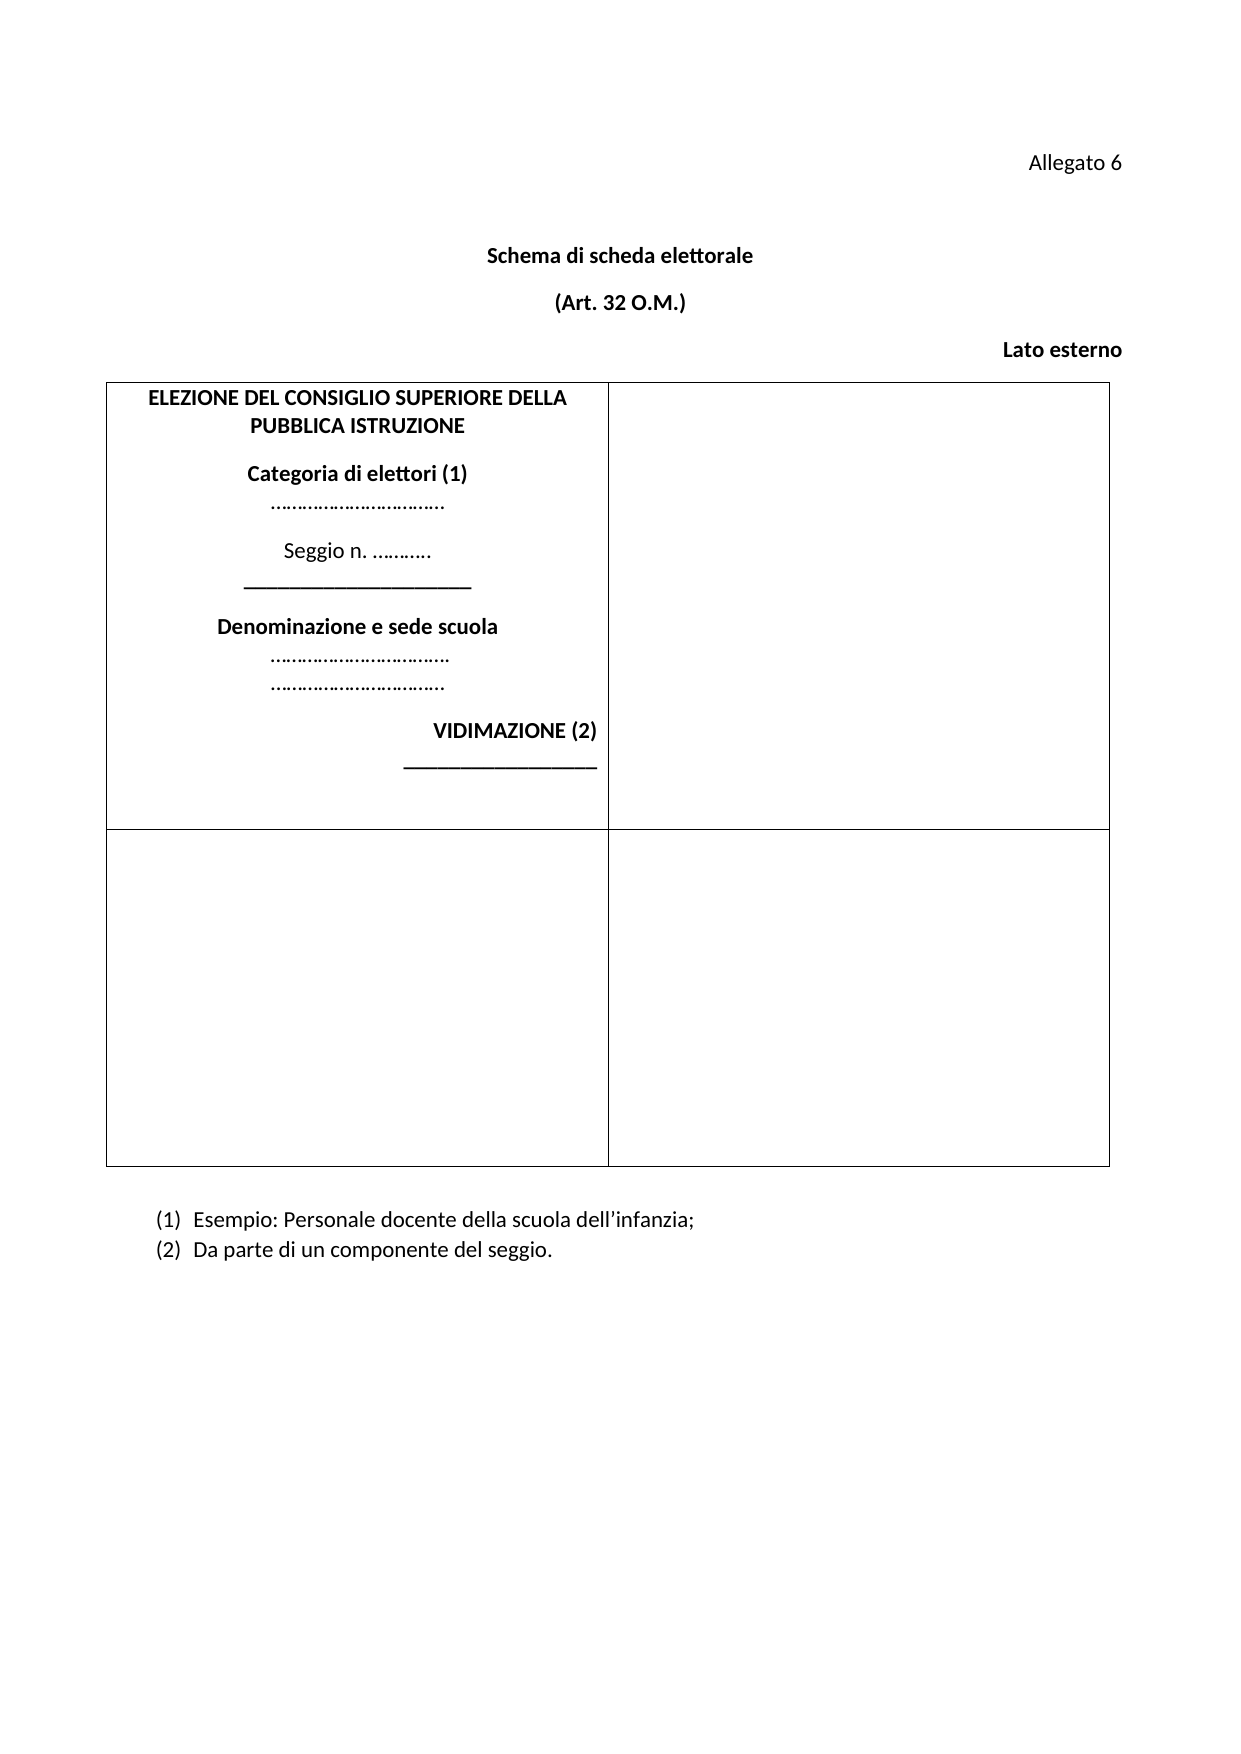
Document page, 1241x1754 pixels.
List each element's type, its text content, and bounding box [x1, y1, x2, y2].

text (Art. 32 O.M.) [118, 288, 1122, 316]
text Schema di scheda elettorale [118, 241, 1122, 269]
table_header ELEZIONE DEL CONSIGLIO SUPERIORE DELLA PUBBLICA ISTRUZIONE Categoria di elettori (1) …………………………… Seggio n. ……….. ____________________ Denominazione e sede scuola ……………………………. …………………………… VIDIMAZIONE (2) _________________ [107, 383, 608, 828]
list Esempio: Personale docente della scuola dell’infanzia; [156, 1205, 1122, 1233]
list Da parte di un componente del seggio. [156, 1236, 1122, 1264]
text Lato esterno [118, 335, 1122, 363]
table_header [609, 383, 1109, 828]
table_cell [107, 830, 608, 1166]
table_cell [609, 830, 1109, 1166]
text Allegato 6 [118, 148, 1122, 176]
